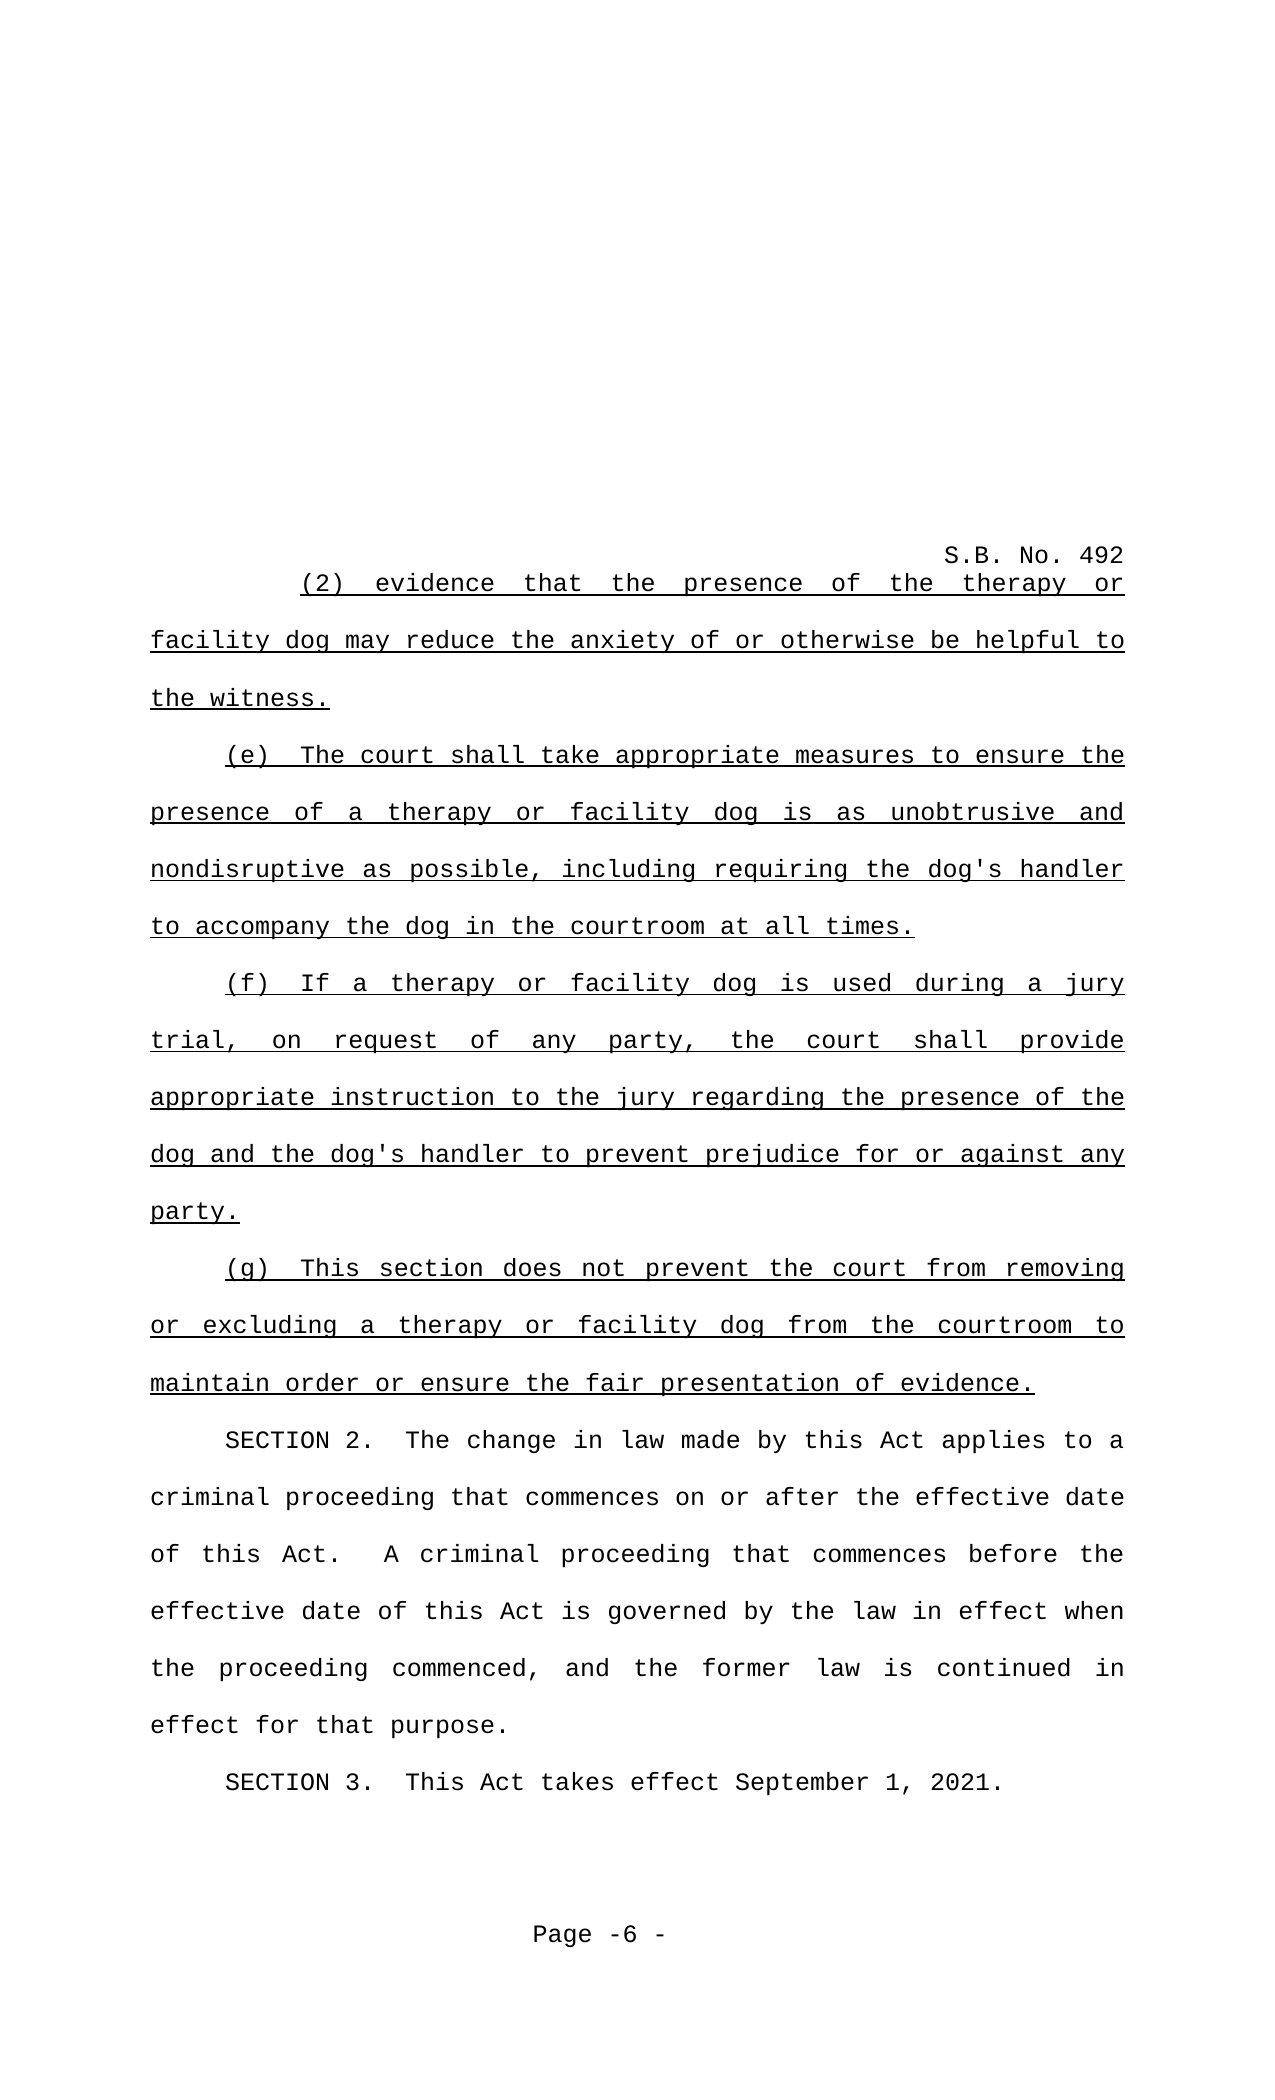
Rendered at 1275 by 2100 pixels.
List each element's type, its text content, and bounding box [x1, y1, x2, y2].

text (e) The court shall take appropriate measures to ensure the presence of a therapy or facility dog is as unobtrusive and nondisruptive as possible, including requiring the dog's handler to accompany the dog in the courtroom at all times. [150, 824, 1125, 880]
text (e) The court shall take appropriate measures to ensure the presence of a therapy or facility dog is as unobtrusive and nondisruptive as possible, including requiring the dog's handler to accompany the dog in the courtroom at all times. [150, 881, 1125, 942]
text (f) If a therapy or facility dog is used during a jury trial, on request of any party, the court shall provide appropriate instruction to the jury regarding the presence of the dog and the dog's handler to prevent prejudice for or against any party. [150, 970, 1125, 1051]
text SECTION 2. The change in law made by this Act applies to a criminal proceeding that commences on or after the effective date of this Act. A criminal proceeding that commences before the effective date of this Act is governed by the law in effect when the proceeding commenced, and the former law is continued in effect for that purpose. [150, 1427, 1125, 1741]
text (2) evidence that the presence of the therapy or facility dog may reduce the anxiety of or otherwise be helpful to the witness. [150, 571, 1125, 651]
text (e) The court shall take appropriate measures to ensure the presence of a therapy or facility dog is as unobtrusive and nondisruptive as possible, including requiring the dog's handler to accompany the dog in the courtroom at all times. [150, 742, 1125, 822]
text (2) evidence that the presence of the therapy or facility dog may reduce the anxiety of or otherwise be helpful to the witness. [150, 653, 1125, 713]
text (f) If a therapy or facility dog is used during a jury trial, on request of any party, the court shall provide appropriate instruction to the jury regarding the presence of the dog and the dog's handler to prevent prejudice for or against any party. [150, 1167, 1125, 1227]
text (g) This section does not prevent the court from removing or excluding a therapy or facility dog from the courtroom to maintain order or ensure the fair presentation of evidence. [150, 1256, 1125, 1336]
text SECTION 3. This Act takes effect September 1, 2021. [150, 1769, 1125, 1798]
text (f) If a therapy or facility dog is used during a jury trial, on request of any party, the court shall provide appropriate instruction to the jury regarding the presence of the dog and the dog's handler to prevent prejudice for or against any party. [150, 1110, 1125, 1165]
text (f) If a therapy or facility dog is used during a jury trial, on request of any party, the court shall provide appropriate instruction to the jury regarding the presence of the dog and the dog's handler to prevent prejudice for or against any party. [150, 1052, 1125, 1108]
text (g) This section does not prevent the court from removing or excluding a therapy or facility dog from the courtroom to maintain order or ensure the fair presentation of evidence. [150, 1338, 1125, 1398]
